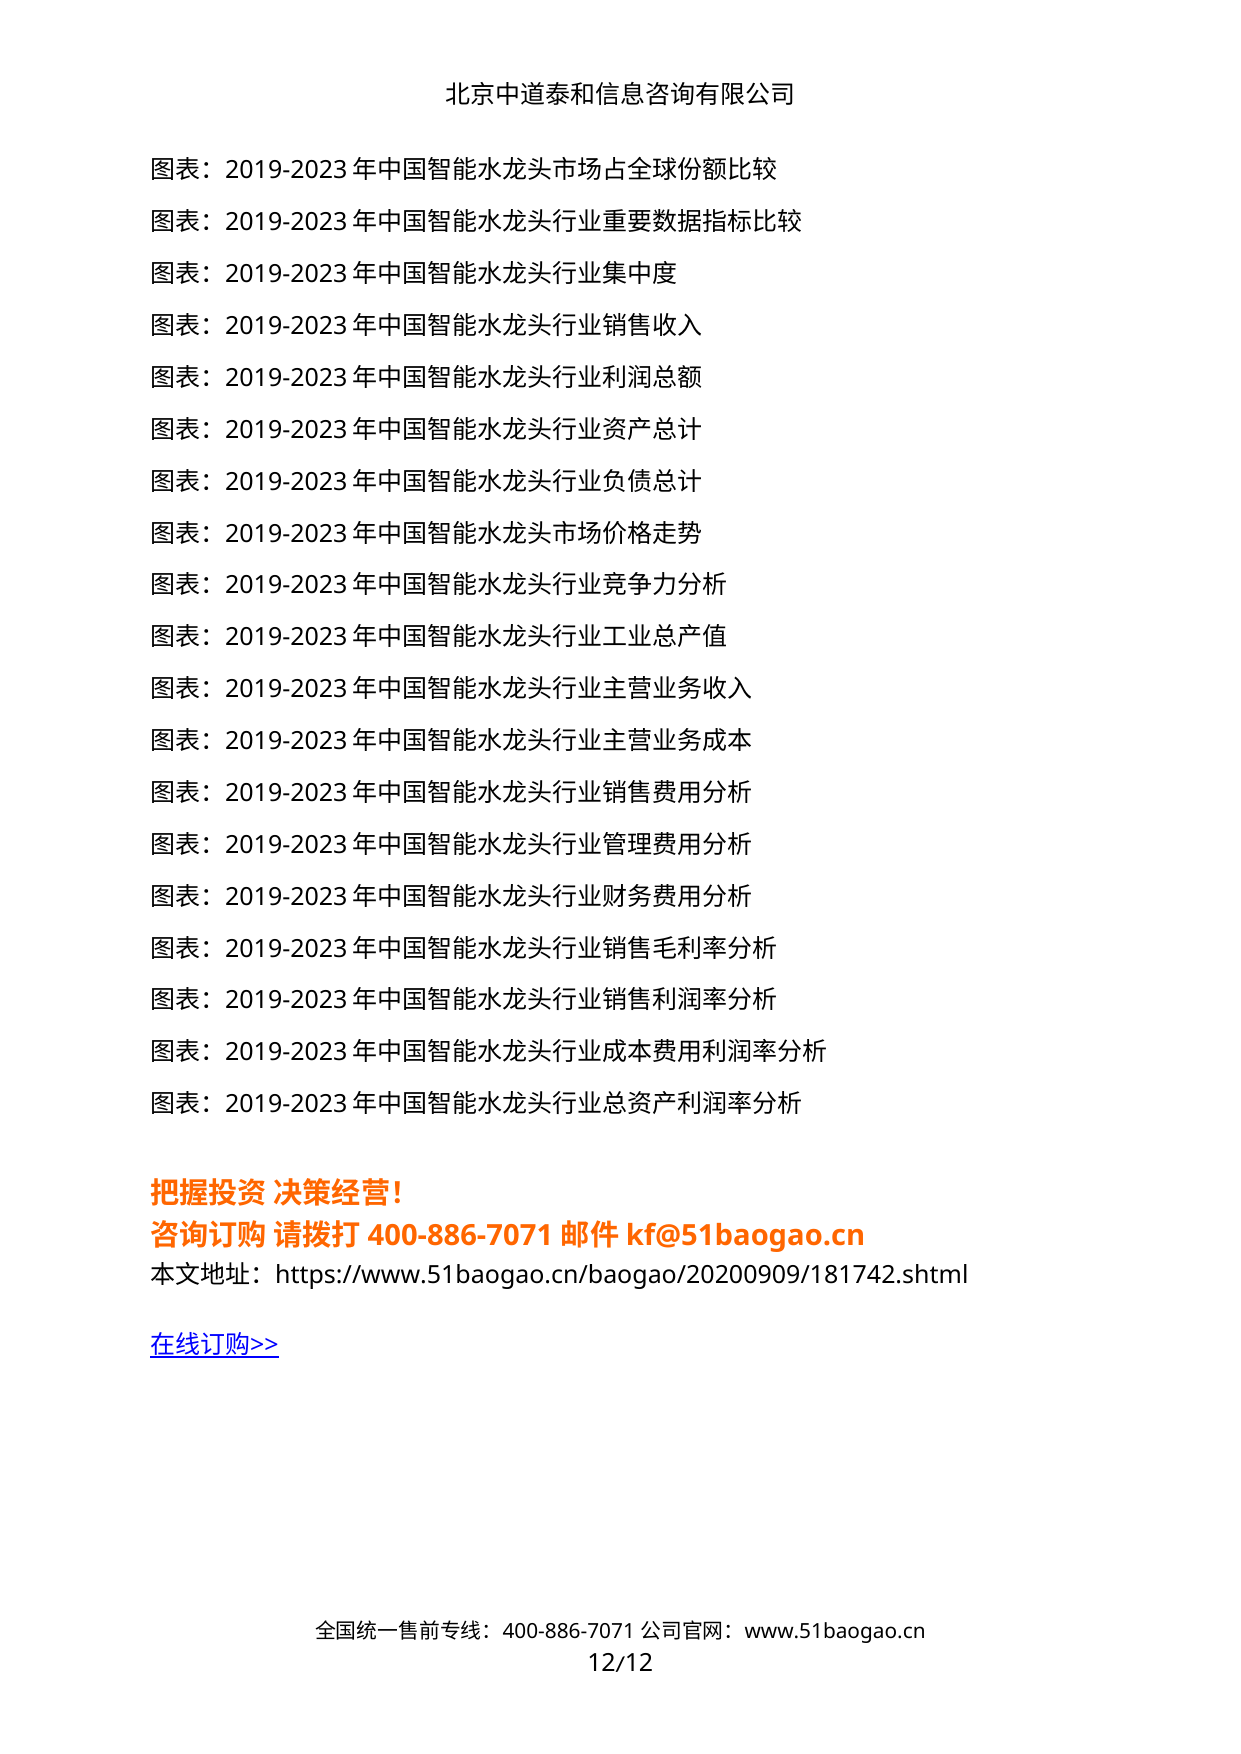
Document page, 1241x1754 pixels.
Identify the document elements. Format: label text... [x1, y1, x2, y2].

text 图表：2019-2023年中国智能水龙头行业销售收入 [150, 306, 1090, 342]
text 图表：2019-2023年中国智能水龙头行业主营业务成本 [150, 721, 1090, 757]
text 图表：2019-2023年中国智能水龙头行业工业总产值 [150, 617, 1090, 653]
text 图表：2019-2023年中国智能水龙头行业管理费用分析 [150, 824, 1090, 861]
text 图表：2019-2023年中国智能水龙头行业负债总计 [150, 461, 1090, 497]
text 图表：2019-2023年中国智能水龙头行业主营业务收入 [150, 669, 1090, 705]
text 图表：2019-2023年中国智能水龙头行业销售毛利率分析 [150, 928, 1090, 964]
text 图表：2019-2023年中国智能水龙头行业重要数据指标比较 [150, 202, 1090, 238]
text 图表：2019-2023年中国智能水龙头行业资产总计 [150, 409, 1090, 446]
text 在线订购>> [150, 1291, 1090, 1361]
text 图表：2019-2023年中国智能水龙头行业财务费用分析 [150, 876, 1090, 912]
text 图表：2019-2023年中国智能水龙头行业利润总额 [150, 357, 1090, 394]
text 图表：2019-2023年中国智能水龙头行业销售利润率分析 [150, 980, 1090, 1016]
text 图表：2019-2023年中国智能水龙头行业竞争力分析 [150, 565, 1090, 601]
text 图表：2019-2023年中国智能水龙头市场占全球份额比较 [150, 150, 1090, 186]
text 图表：2019-2023年中国智能水龙头行业总资产利润率分析 [150, 1084, 1090, 1120]
text 图表：2019-2023年中国智能水龙头市场价格走势 [150, 513, 1090, 549]
text 图表：2019-2023年中国智能水龙头行业成本费用利润率分析 [150, 1032, 1090, 1068]
text 把握投资 决策经营！咨询订购 请拨打 400-886-7071 邮件 kf@51baogao.cn本文地址：https://www.51baogao.cn/baogao/20200909/181742.shtml [150, 1136, 1090, 1291]
text 图表：2019-2023年中国智能水龙头行业集中度 [150, 254, 1090, 290]
text 图表：2019-2023年中国智能水龙头行业销售费用分析 [150, 772, 1090, 809]
